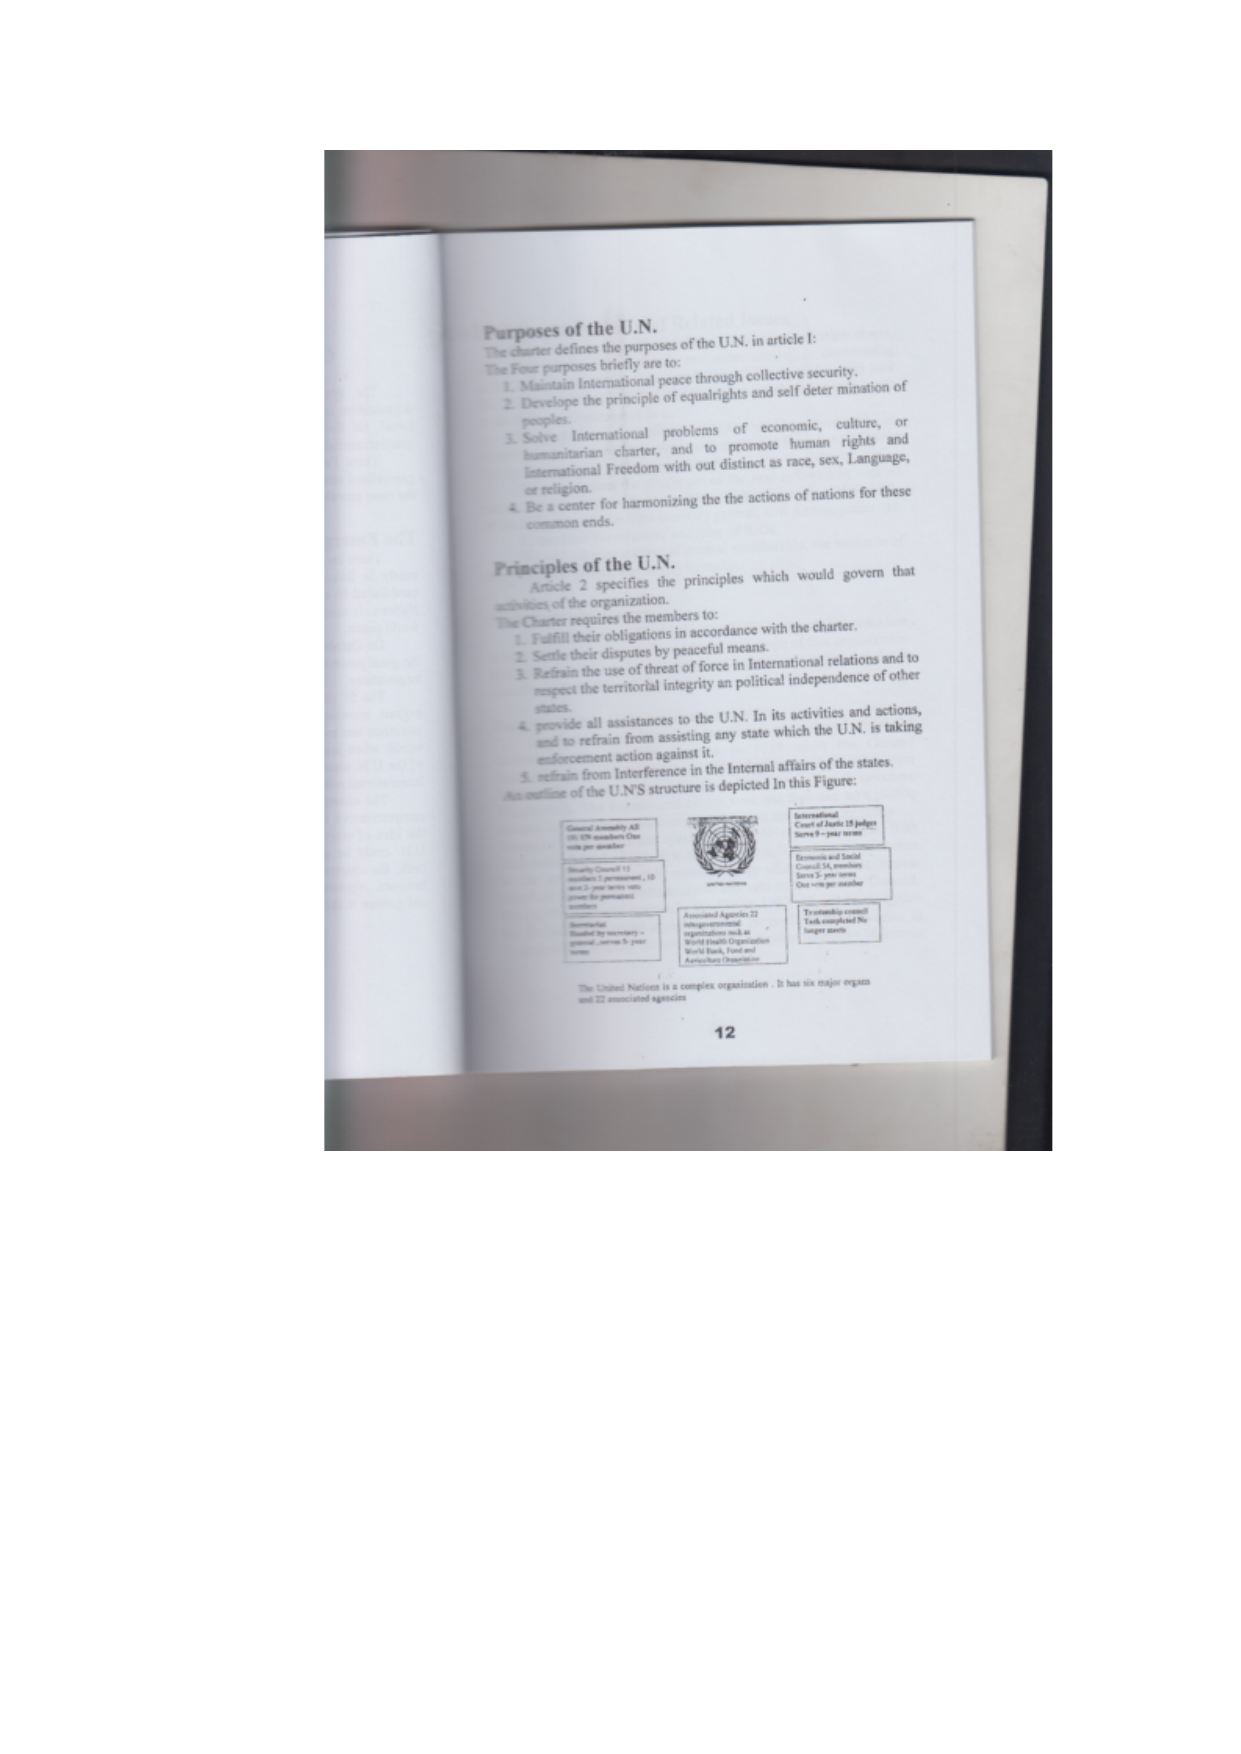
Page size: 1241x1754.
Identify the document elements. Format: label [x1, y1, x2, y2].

picture [324, 150, 1053, 1151]
